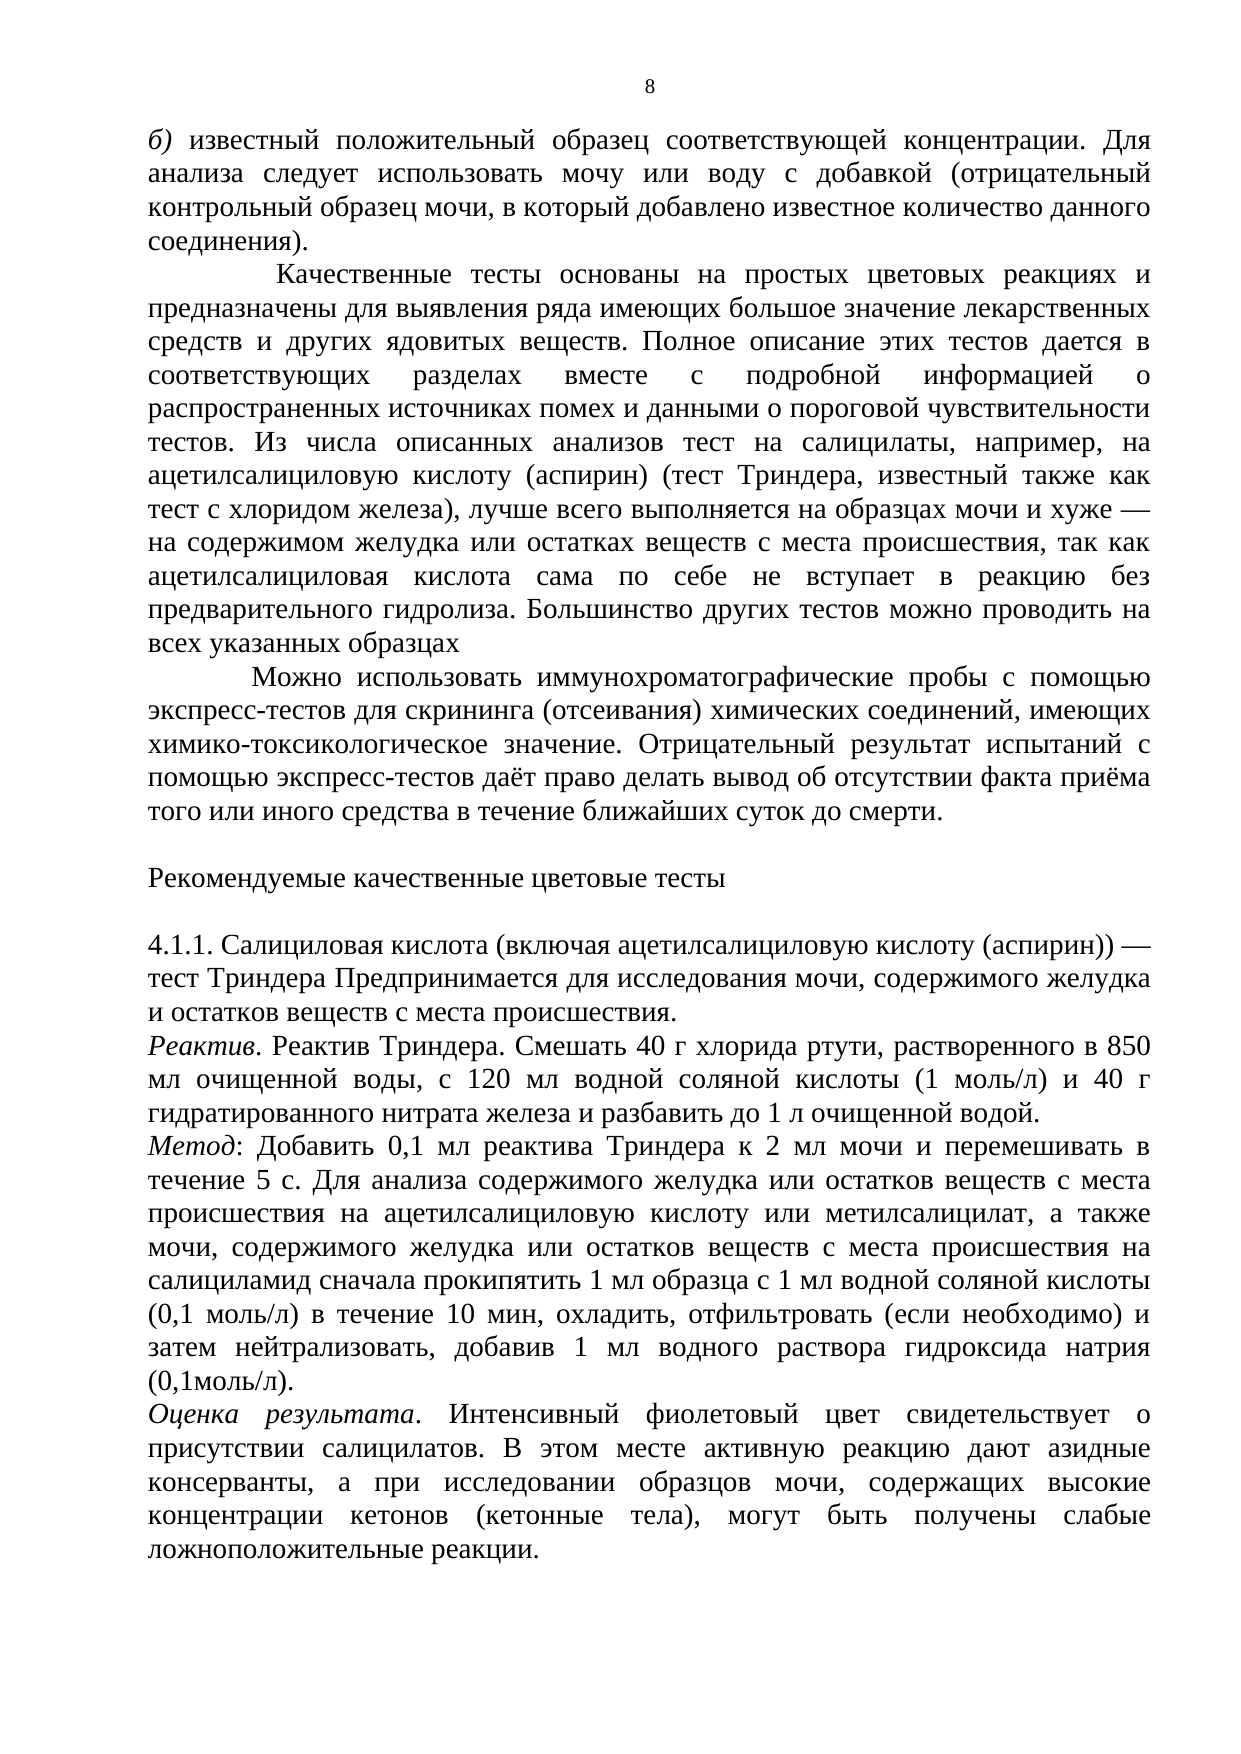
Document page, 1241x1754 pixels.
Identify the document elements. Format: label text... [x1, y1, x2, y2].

text Качественные тесты основаны на простых цветовых реакциях и предназначены для выявления ряда имеющих большое значение лекарственных средств и других ядовитых веществ. Полное описание этих тестов дается в соответствующих разделах вместе с подробной информацией о распространенных источниках помех и данными о пороговой чувствительности тестов. Из числа описанных анализов тест на салицилаты, например, на ацетилсалициловую кислоту (аспирин) (тест Триндера, известный также как тест с хлоридом железа), лучше всего выполняется на образцах мочи и хуже — на содержимом желудка или остатках веществ с места происшествия, так как ацетилсалициловая кислота сама по себе не вступает в реакцию без предварительного гидролиза. Большинство других тестов можно проводить на всех указанных образцах [148, 256, 1152, 659]
text Реактив. Реактив Триндера. Смешать хлорида ртути, растворенного в 850 мл очищенной воды, с 120 мл водной соляной кислоты (1 моль/л) и гидратированного нитрата железа и разбавить до очищенной водой. [148, 1028, 1152, 1128]
text Оценка результата. Интенсивный фиолетовый цвет свидетельствует о присутствии салицилатов. В этом месте активную реакцию дают азидные консерванты, а при исследовании образцов мочи, содержащих высокие концентрации кетонов (кетонные тела), могут быть получены слабые ложноположительные реакции. [148, 1397, 1152, 1564]
text Можно использовать иммунохроматографические пробы с помощью экспресс-тестов для скрининга (отсеивания) химических соединений, имеющих химико-токсикологическое значение. Отрицательный результат испытаний с помощью экспресс-тестов даёт право делать вывод об отсутствии факта приёма того или иного средства в течение ближайших суток до смерти. [148, 659, 1152, 826]
text Рекомендуемые качественные цветовые тесты [148, 860, 1152, 893]
text 4.1.1. Салициловая кислота (включая ацетилсалициловую кислоту (аспирин)) — тест Триндера Предпринимается для исследования мочи, содержимого желудка и остатков веществ с места происшествия. [148, 927, 1152, 1028]
text б) известный положительный образец соответствующей концентрации. Для анализа следует использовать мочу или воду с добавкой (отрицательный контрольный образец мочи, в который добавлено известное количество данного соединения). [148, 122, 1152, 256]
text Метод: Добавить 0,1 мл реактива Триндера к 2 мл мочи и перемешивать в течение 5 с. Для анализа содержимого желудка или остатков веществ с места происшествия на ацетилсалициловую кислоту или метилсалицилат, а также мочи, содержимого желудка или остатков веществ с места происшествия на салициламид сначала прокипятить 1 мл образца с 1 мл водной соляной кислоты (0,1 моль/л) в течение 10 мин, охладить, отфильтровать (если необходимо) и затем нейтрализовать, добавив 1 мл водного раствора гидроксида натрия (0,1моль/л). [148, 1128, 1152, 1397]
